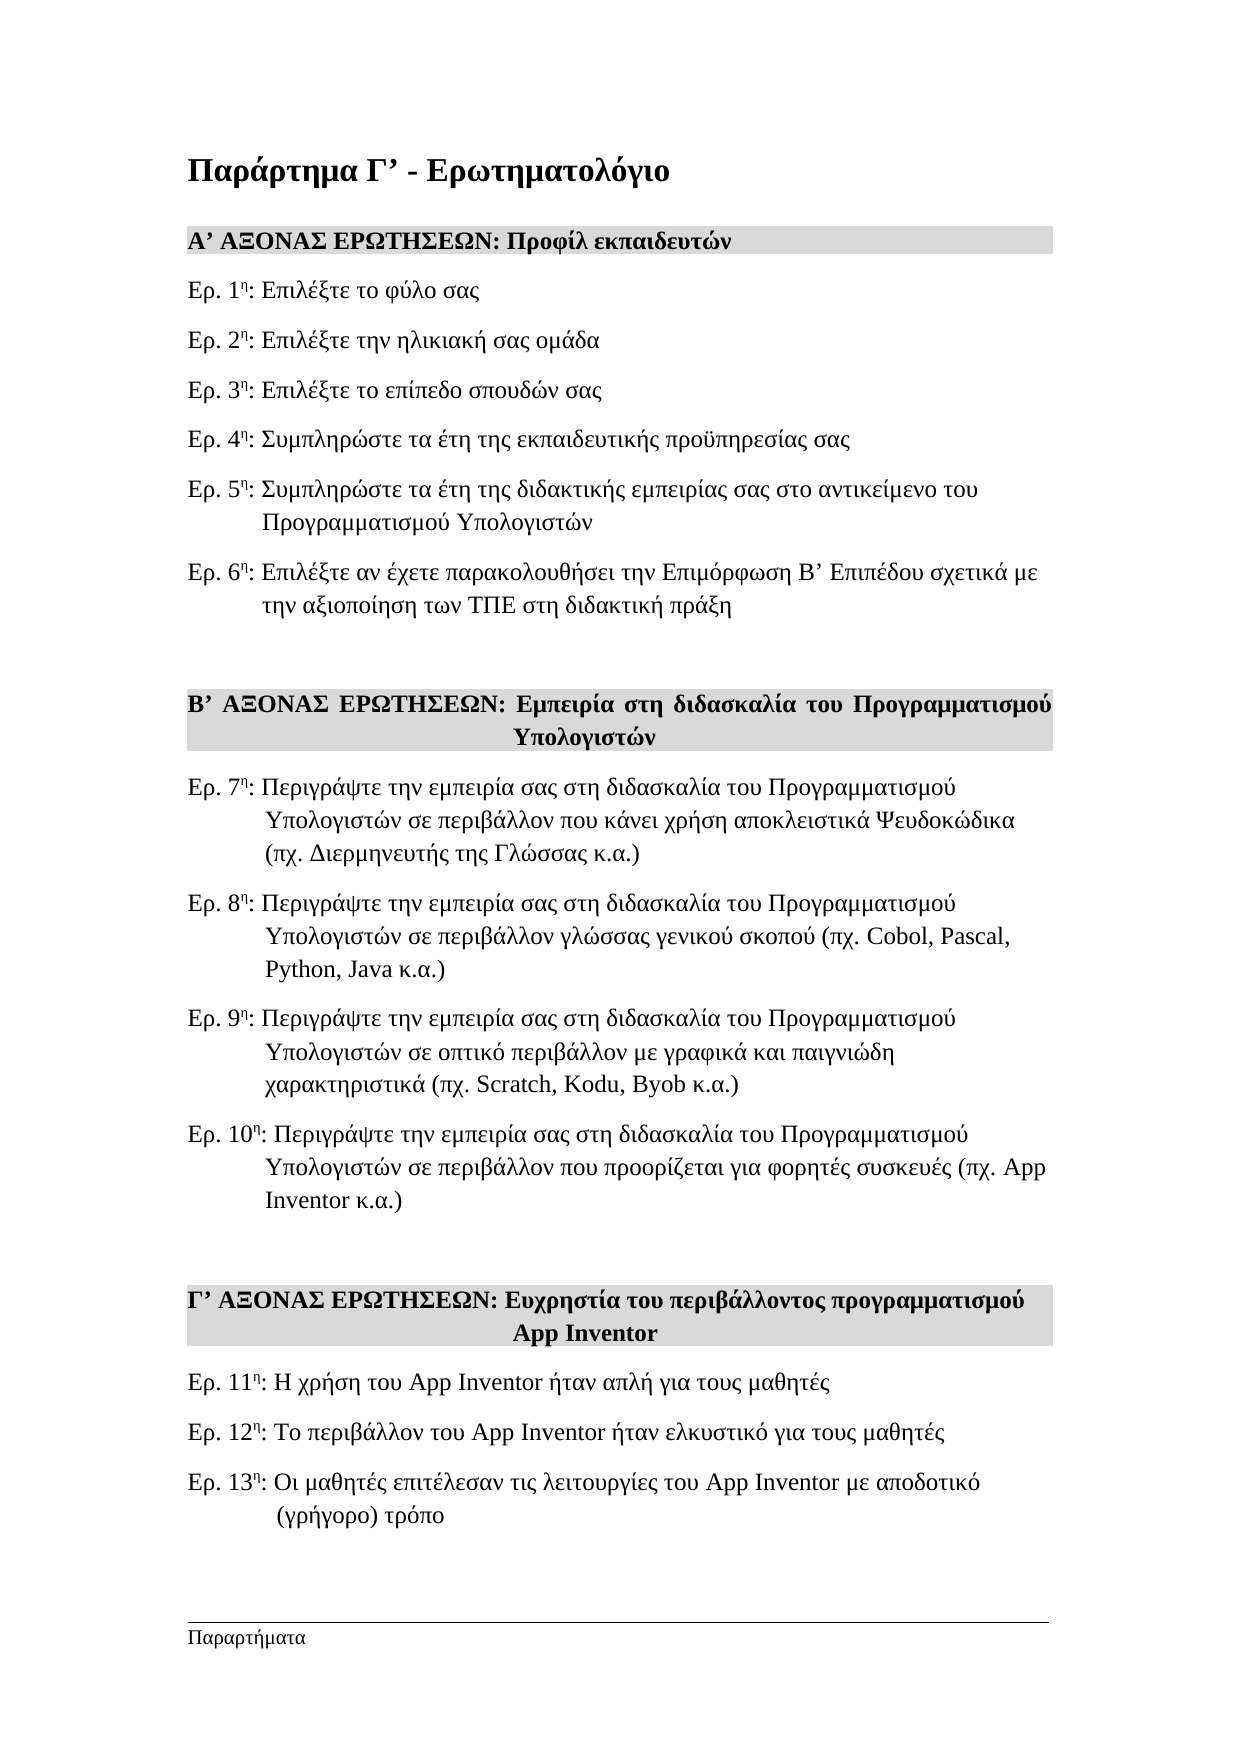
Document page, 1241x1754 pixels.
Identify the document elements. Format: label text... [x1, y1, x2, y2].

text Ερ. 3η: Επιλέξτε το επίπεδο σπουδών σας [187, 375, 1053, 404]
text Γ’ ΑΞΟΝΑΣ ΕΡΩΤΗΣΕΩΝ: Ευχρηστία του περιβάλλοντος προγραμματισμού App Inventor [187, 1285, 1053, 1346]
text Ερ. 6η: Επιλέξτε αν έχετε παρακολουθήσει την Επιμόρφωση Β’ Επιπέδου σχετικά με την αξιοποίηση των ΤΠΕ στη διδακτική πράξη [187, 557, 1053, 619]
subtitle Παράρτημα Γ’ - Ερωτηματολόγιο [187, 150, 1053, 188]
text Ερ. 5η: Συμπληρώστε τα έτη της διδακτικής εμπειρίας σας στο αντικείμενο του Προγραμματισμού Υπολογιστών [187, 474, 1053, 536]
text Ερ. 13η: Οι μαθητές επιτέλεσαν τις λειτουργίες του App Inventor με αποδοτικό (γρήγορο) τρόπο [187, 1467, 1053, 1528]
text Ερ. 7η: Περιγράψτε την εμπειρία σας στη διδασκαλία του Προγραμματισμού Υπολογιστών σε περιβάλλον που κάνει χρήση αποκλειστικά Ψευδοκώδικα (πχ. Διερμηνευτής της Γλώσσας κ.α.) [187, 772, 1053, 867]
text Ερ. 8η: Περιγράψτε την εμπειρία σας στη διδασκαλία του Προγραμματισμού Υπολογιστών σε περιβάλλον γλώσσας γενικού σκοπού (πχ. Cobol, Pascal, Python, Java κ.α.) [187, 888, 1053, 983]
text Ερ. 2η: Επιλέξτε την ηλικιακή σας ομάδα [187, 325, 1053, 354]
text Ερ. 10η: Περιγράψτε την εμπειρία σας στη διδασκαλία του Προγραμματισμού Υπολογιστών σε περιβάλλον που προορίζεται για φορητές συσκευές (πχ. App Inventor κ.α.) [187, 1119, 1053, 1214]
text Α’ ΑΞΟΝΑΣ ΕΡΩΤΗΣΕΩΝ: Προφίλ εκπαιδευτών [187, 226, 1053, 254]
text Ερ. 1η: Επιλέξτε το φύλο σας [187, 276, 1053, 304]
text Β’ ΑΞΟΝΑΣ ΕΡΩΤΗΣΕΩΝ: Εμπειρία στη διδασκαλία του Προγραμματισμού Υπολογιστών [187, 689, 1053, 751]
text Ερ. 11η: Η χρήση του App Inventor ήταν απλή για τους μαθητές [187, 1367, 1053, 1396]
text Ερ. 9η: Περιγράψτε την εμπειρία σας στη διδασκαλία του Προγραμματισμού Υπολογιστών σε οπτικό περιβάλλον με γραφικά και παιγνιώδη χαρακτηριστικά (πχ. Scratch, Kodu, Byob κ.α.) [187, 1003, 1053, 1098]
text Ερ. 4η: Συμπληρώστε τα έτη της εκπαιδευτικής προϋπηρεσίας σας [187, 424, 1053, 453]
text Ερ. 12η: Το περιβάλλον του App Inventor ήταν ελκυστικό για τους μαθητές [187, 1417, 1053, 1446]
